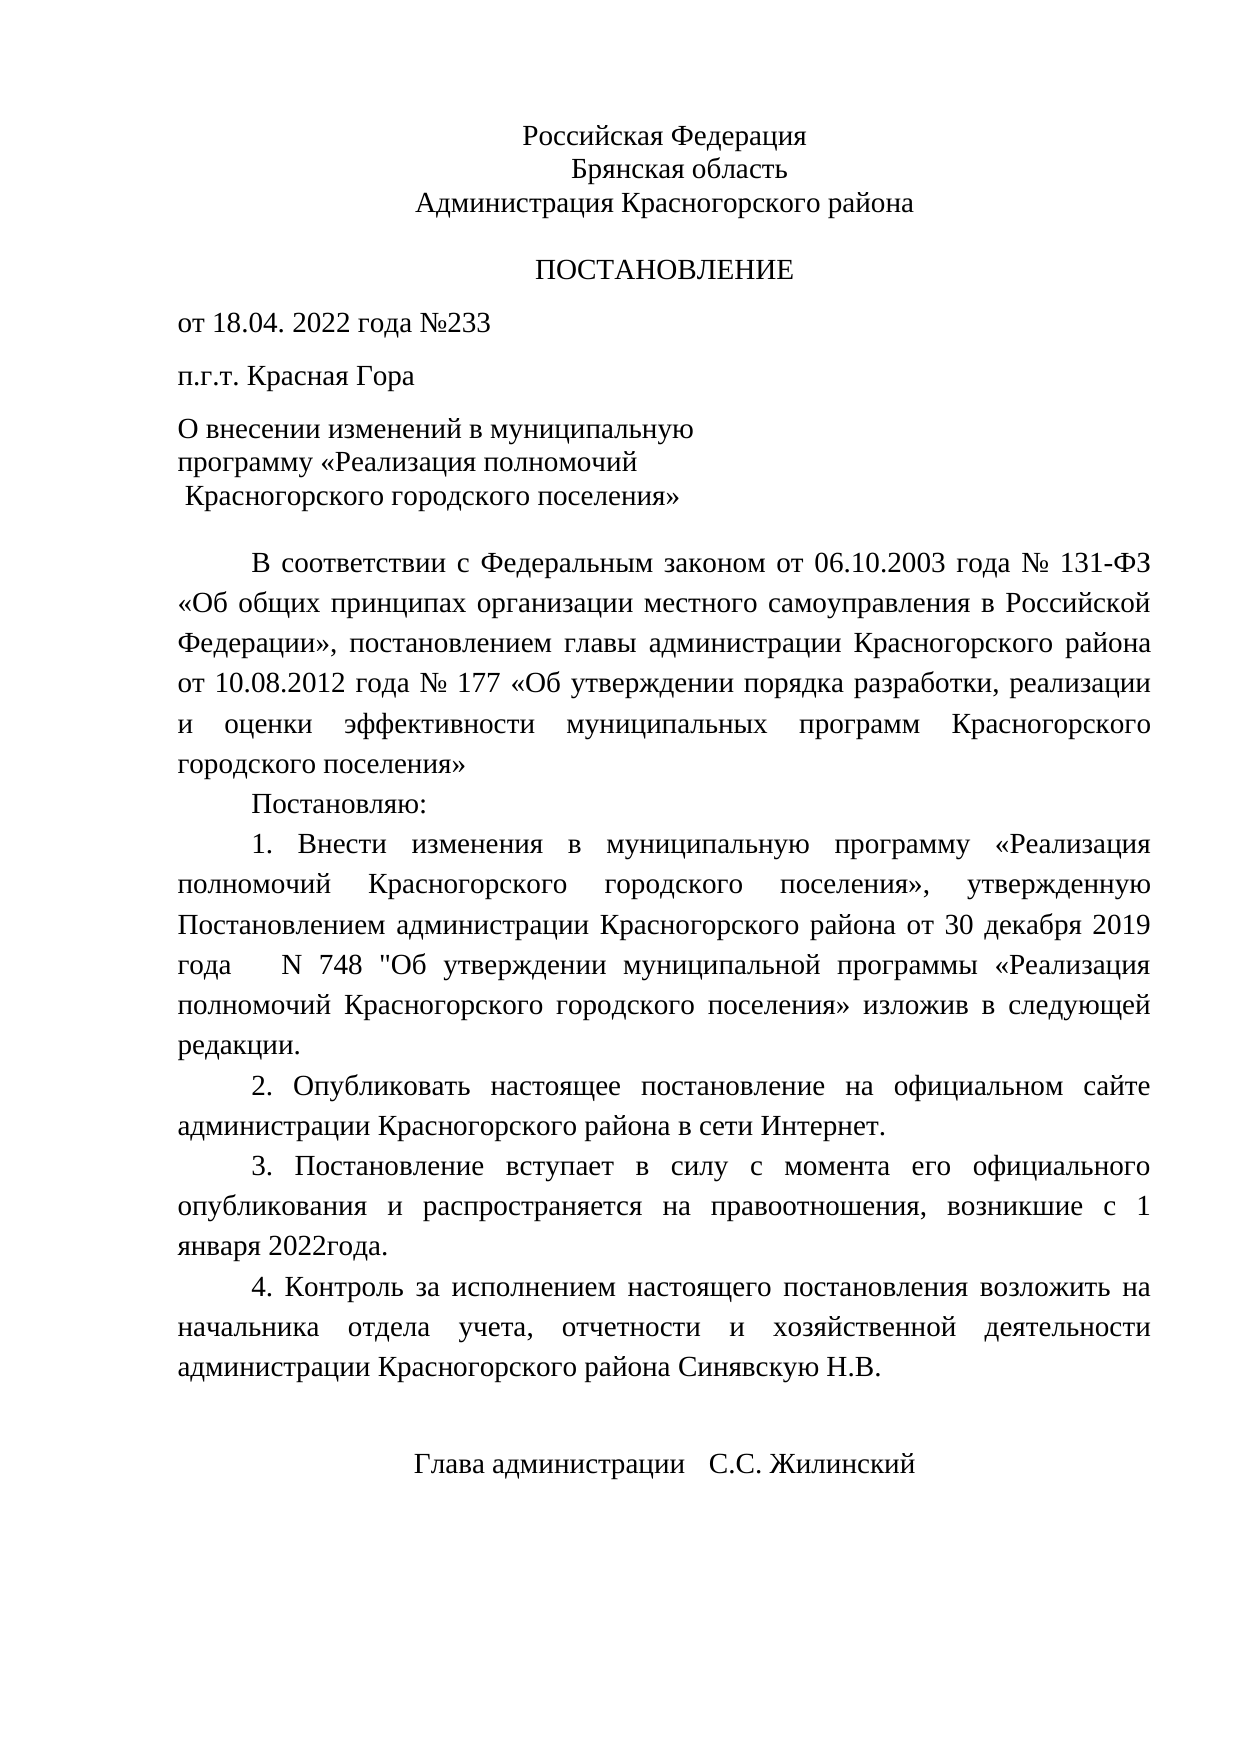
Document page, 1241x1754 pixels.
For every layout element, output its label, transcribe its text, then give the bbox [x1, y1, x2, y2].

text 3. Постановление вступает в силу с момента его официального опубликования и распространяется на правоотношения, возникшие с 1 января 2022года. [177, 1148, 1152, 1262]
text В соответствии с Федеральным законом от 06.10.2003 года № 131-ФЗ «Об общих принципах организации местного самоуправления в Российской Федерации», постановлением главы администрации Красногорского района от 10.08.2012 года № 177 «Об утверждении порядка разработки, реализации и оценки эффективности муниципальных программ Красногорского городского поселения» [177, 545, 1152, 779]
text от 18.04. 2022 года №233 [177, 305, 1152, 339]
text О внесении изменений в муниципальную [177, 411, 1152, 444]
text Постановляю: [177, 786, 1152, 820]
text п.г.т. Красная Гора [177, 358, 1152, 391]
text Красногорского городского поселения» [177, 478, 1152, 511]
text Российская Федерация [177, 118, 1152, 152]
text Администрация Красногорского района [177, 185, 1152, 219]
text 4. Контроль за исполнением настоящего постановления возложить на начальника отдела учета, отчетности и хозяйственной деятельности администрации Красногорского района Синявскую Н.В. [177, 1269, 1152, 1383]
text 1. Внести изменения в муниципальную программу «Реализация полномочий Красногорского городского поселения», утвержденную Постановлением администрации Красногорского района от 30 декабря 2019 года N 748 "Об утверждении муниципальной программы «Реализация полномочий Красногорского городского поселения» изложив в следующей редакции. [177, 826, 1152, 1061]
text ПОСТАНОВЛЕНИЕ [177, 252, 1152, 286]
text Брянская область [207, 152, 1152, 185]
text 2. Опубликовать настоящее постановление на официальном сайте администрации Красногорского района в сети Интернет. [177, 1068, 1152, 1141]
text программу «Реализация полномочий [177, 444, 1152, 478]
text Глава администрации С.С. Жилинский [177, 1446, 1152, 1480]
